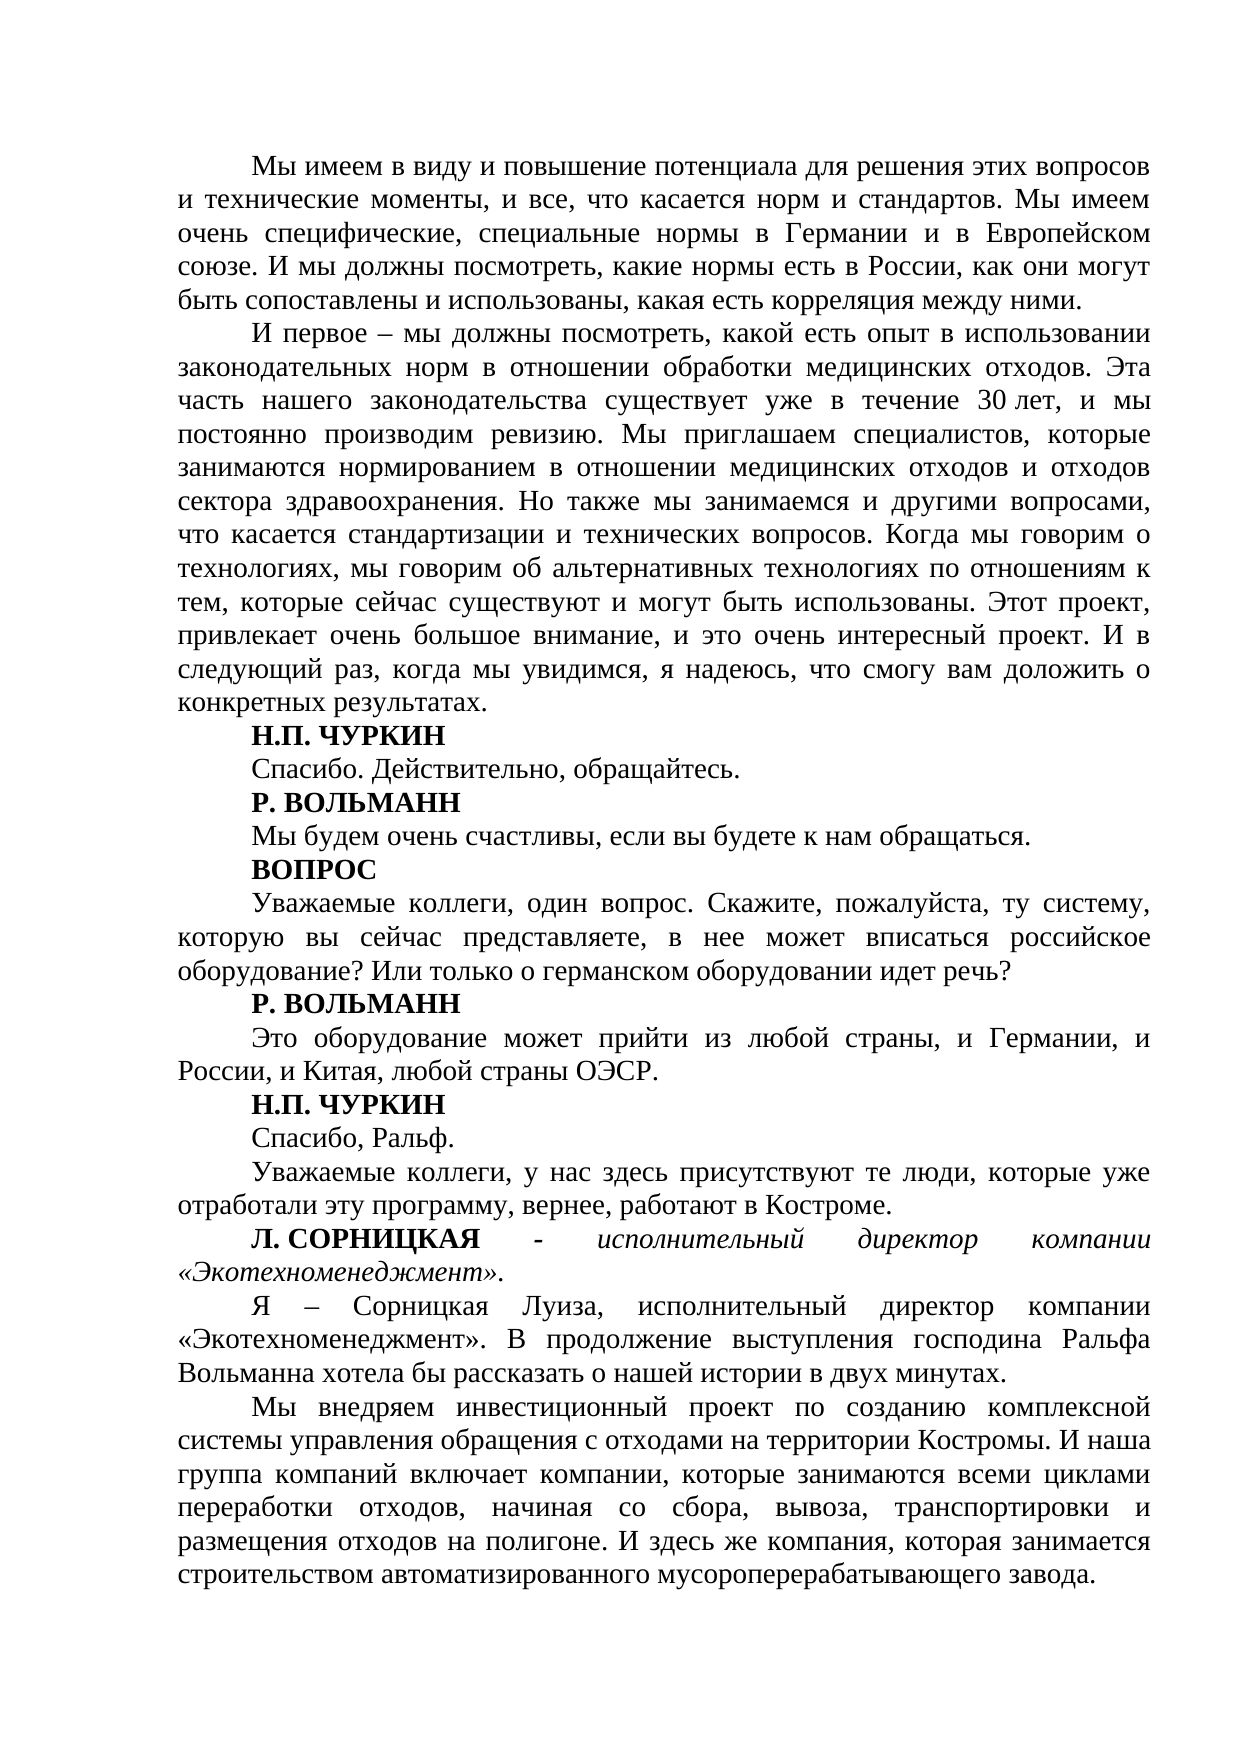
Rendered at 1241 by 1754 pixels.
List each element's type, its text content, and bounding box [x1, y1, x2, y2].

text Р. ВОЛЬМАНН [177, 785, 1152, 818]
text Н.П. ЧУРКИН [177, 1087, 1152, 1120]
text И первое – мы должны посмотреть, какой есть опыт в использовании законодательных норм в отношении обработки медицинских отходов. Эта часть нашего законодательства существует уже в течение 30 лет, и мы постоянно производим ревизию. Мы приглашаем специалистов, которые занимаются нормированием в отношении медицинских отходов и отходов сектора здравоохранения. Но также мы занимаемся и другими вопросами, что касается стандартизации и технических вопросов. Когда мы говорим о технологиях, мы говорим об альтернативных технологиях по отношениям к тем, которые сейчас существуют и могут быть использованы. Этот проект, привлекает очень большое внимание, и это очень интересный проект. И в следующий раз, когда мы увидимся, я надеюсь, что смогу вам доложить о конкретных результатах. [177, 315, 1152, 718]
text Мы будем очень счастливы, если вы будете к нам обращаться. [177, 818, 1152, 852]
text Уважаемые коллеги, один вопрос. Скажите, пожалуйста, ту систему, которую вы сейчас представляете, в нее может вписаться российское оборудование? Или только о германском оборудовании идет речь? [177, 886, 1152, 986]
text Н.П. ЧУРКИН [177, 718, 1152, 751]
text Спасибо. Действительно, обращайтесь. [177, 751, 1152, 785]
text ВОПРОС [177, 852, 1152, 886]
text Л. СОРНИЦКАЯ - исполнительный директор компании «Экотехноменеджмент». [177, 1221, 1152, 1288]
text Мы имеем в виду и повышение потенциала для решения этих вопросов и технические моменты, и все, что касается норм и стандартов. Мы имеем очень специфические, специальные нормы в Германии и в Европейском союзе. И мы должны посмотреть, какие нормы есть в России, как они могут быть сопоставлены и использованы, какая есть корреляция между ними. [177, 148, 1152, 315]
text Спасибо, Ральф. [177, 1120, 1152, 1154]
text Р. ВОЛЬМАНН [177, 986, 1152, 1020]
text Мы внедряем инвестиционный проект по созданию комплексной системы управления обращения с отходами на территории Костромы. И наша группа компаний включает компании, которые занимаются всеми циклами переработки отходов, начиная со сбора, вывоза, транспортировки и размещения отходов на полигоне. И здесь же компания, которая занимается строительством автоматизированного мусороперерабатывающего завода. [177, 1389, 1152, 1590]
text Я – Сорницкая Луиза, исполнительный директор компании «Экотехноменеджмент». В продолжение выступления господина Ральфа Вольманна хотела бы рассказать о нашей истории в двух минутах. [177, 1288, 1152, 1389]
text Уважаемые коллеги, у нас здесь присутствуют те люди, которые уже отработали эту программу, вернее, работают в Костроме. [177, 1154, 1152, 1221]
text Это оборудование может прийти из любой страны, и Германии, и России, и Китая, любой страны ОЭСР. [177, 1020, 1152, 1087]
